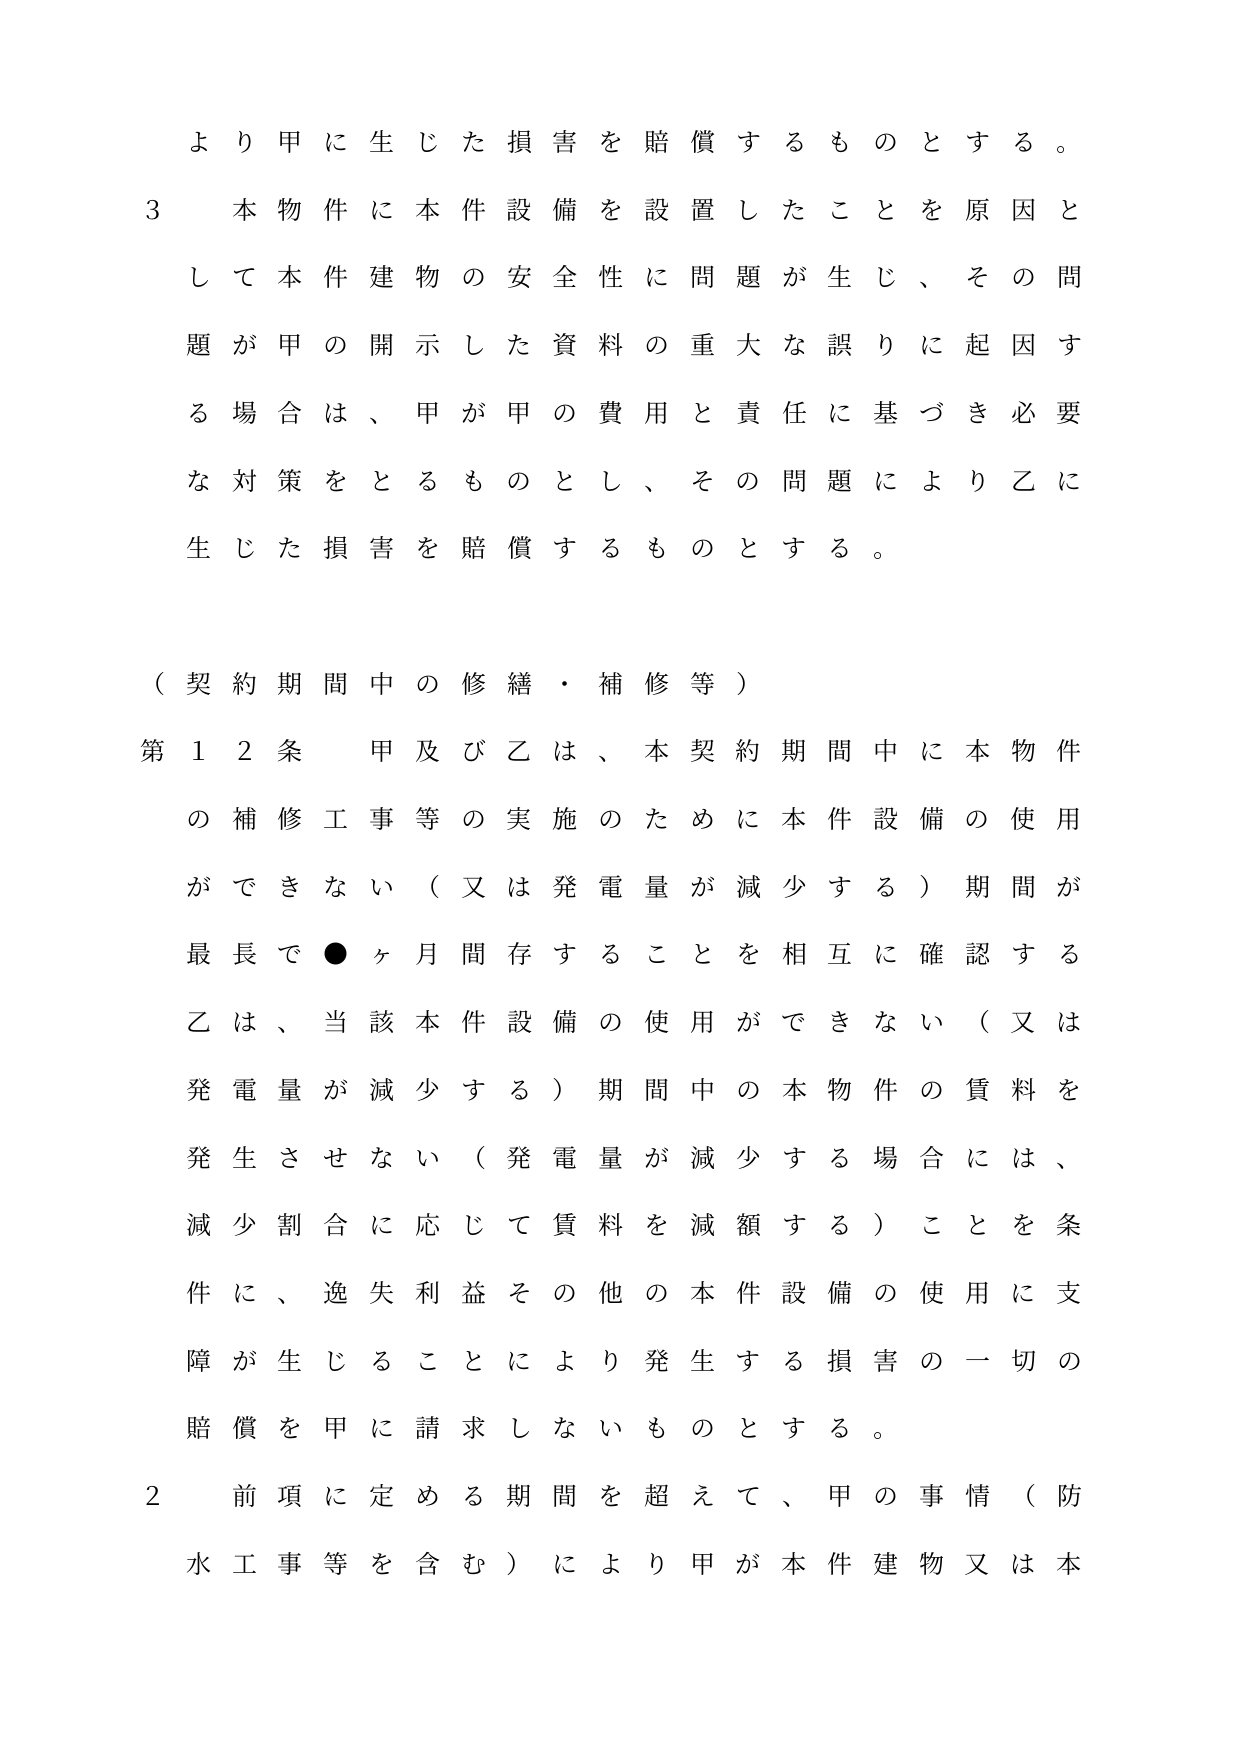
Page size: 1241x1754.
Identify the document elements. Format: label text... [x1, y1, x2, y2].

text 第１２条 甲及び乙は、本契約期間中に本物件の補修工事等の実施のために本件設備の使用ができない（又は発電量が減少する）期間が最長で●ヶ月間存することを相互に確認する。乙は、当該本件設備の使用ができない（又は発電量が減少する）期間中の本物件の賃料を発生させない（発電量が減少する場合には、減少割合に応じて賃料を減額する）ことを条件に、逸失利益その他の本件設備の使用に支障が生じることにより発生する損害の一切の賠償を甲に請求しないものとする。 [140, 716, 1103, 1461]
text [140, 107, 1103, 174]
text （契約期間中の修繕・補修等） [140, 648, 1103, 716]
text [140, 1461, 1103, 1596]
text ３ 本物件に本件設備を設置したことを原因として本件建物の安全性に問題が生じ、その問題が甲の開示した資料の重大な誤りに起因する場合は、甲が甲の費用と責任に基づき必要な対策をとるものとし、その問題により乙に生じた損害を賠償するものとする。 [140, 174, 1103, 581]
